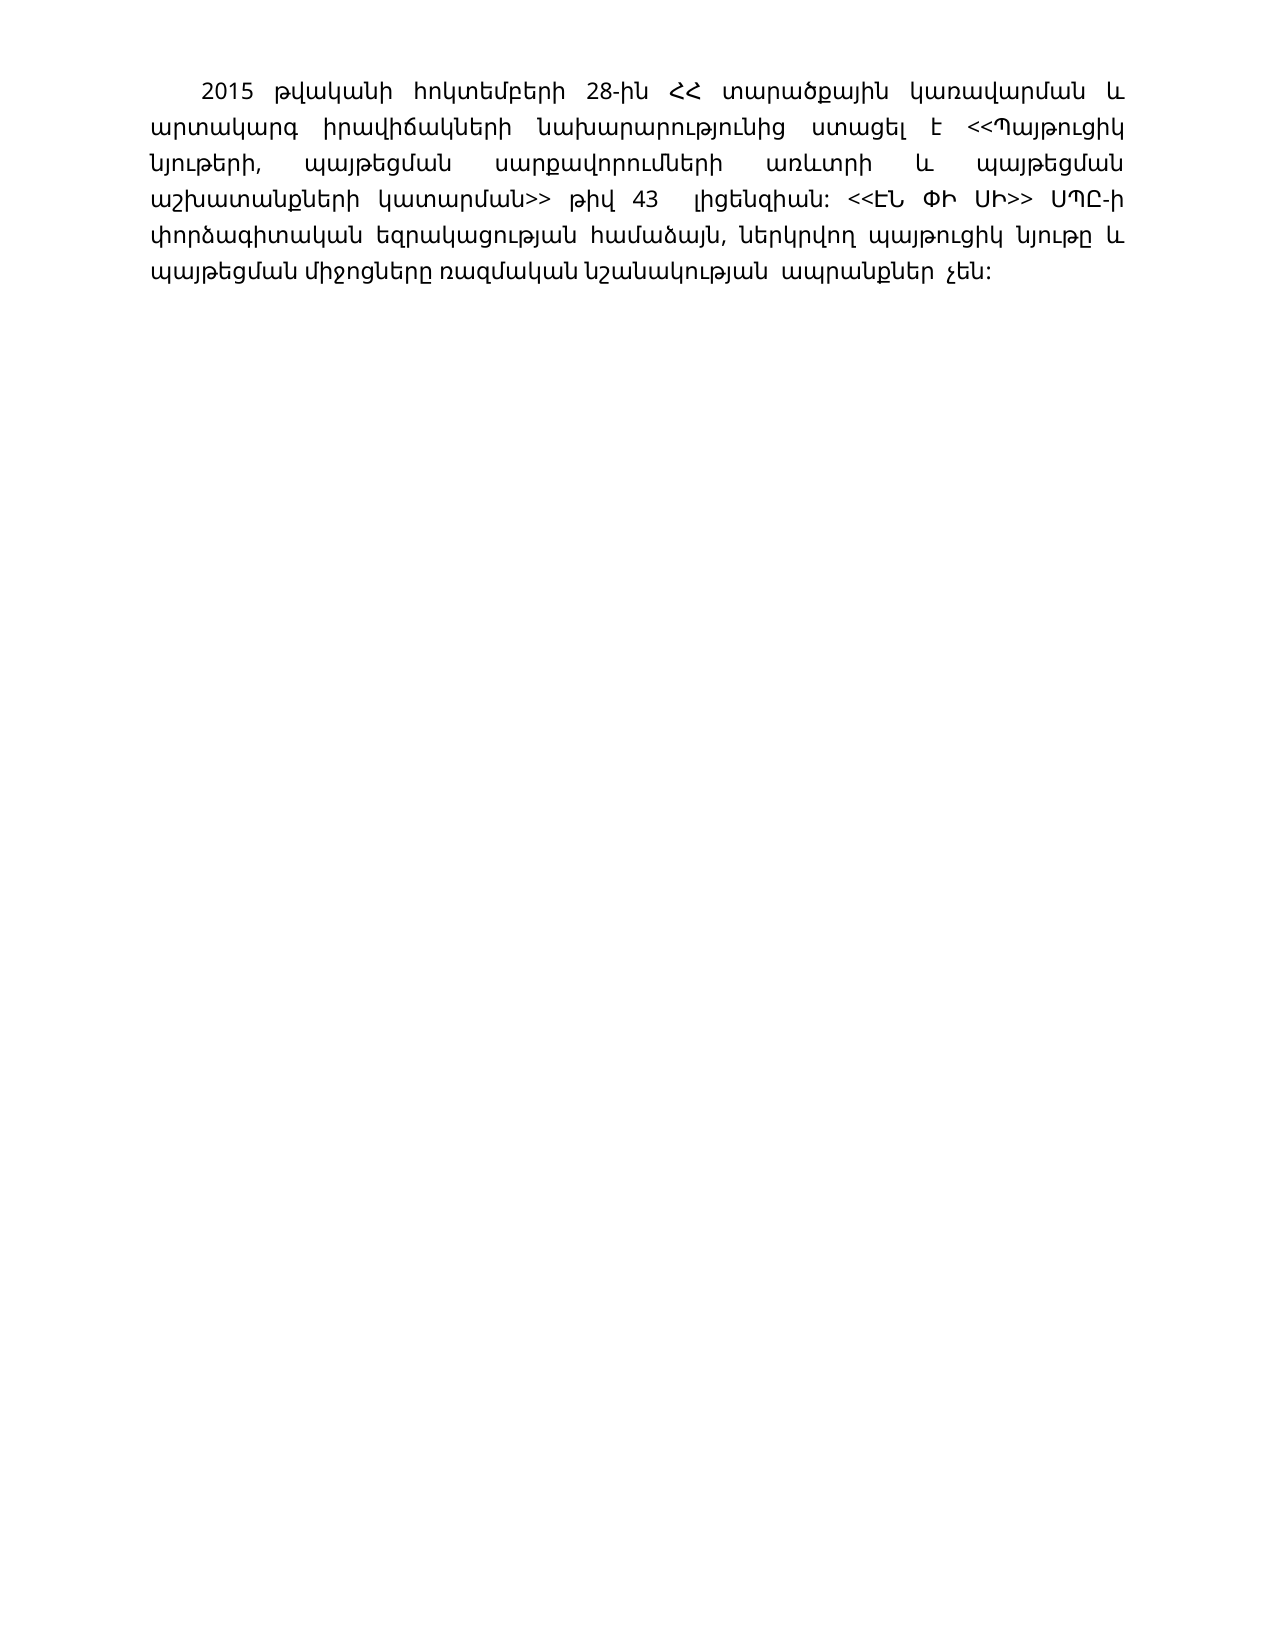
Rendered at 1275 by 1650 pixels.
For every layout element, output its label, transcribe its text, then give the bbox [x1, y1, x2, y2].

text 2015 թվականի հոկտեմբերի 28-ին ՀՀ տարածքային կառավարման և արտակարգ իրավիճակների նախարարությունից ստացել է <<Պայթուցիկ նյութերի, պայթեցման սարքավորումների առևտրի և պայթեցման աշխատանքների կատարման>> թիվ 43 լիցենզիան: <<ԷՆ ՓԻ ՍԻ>> ՍՊԸ-ի փորձագիտական եզրակացության համաձայն, ներկրվող պայթուցիկ նյութը և պայթեցման միջոցները ռազմական նշանակության ապրանքներ չեն: [150, 75, 1125, 286]
